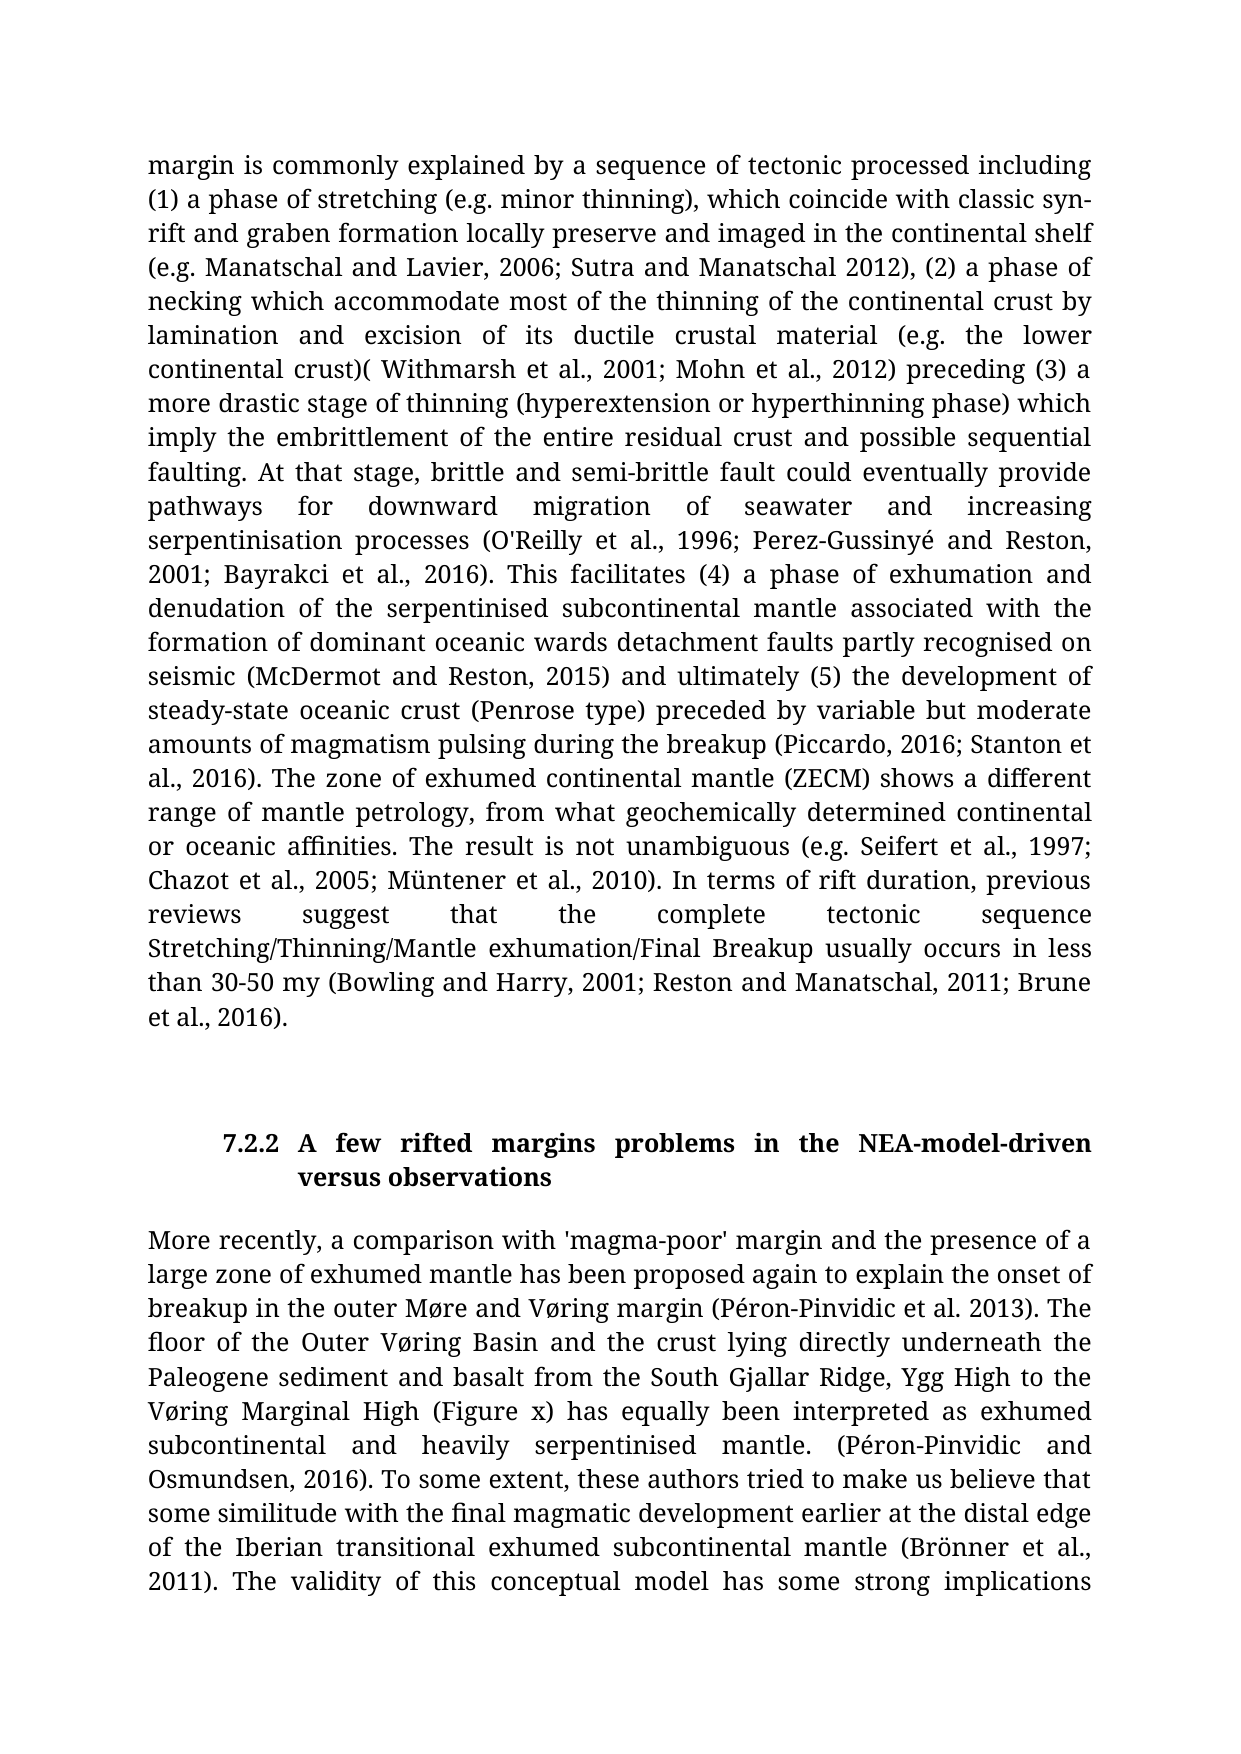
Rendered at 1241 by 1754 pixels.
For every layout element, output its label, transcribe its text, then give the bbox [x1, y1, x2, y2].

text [148, 1223, 1093, 1598]
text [148, 148, 1093, 1033]
subtitle A few rifted margins problems in the NEA-model-driven versus observations [223, 1126, 1093, 1194]
